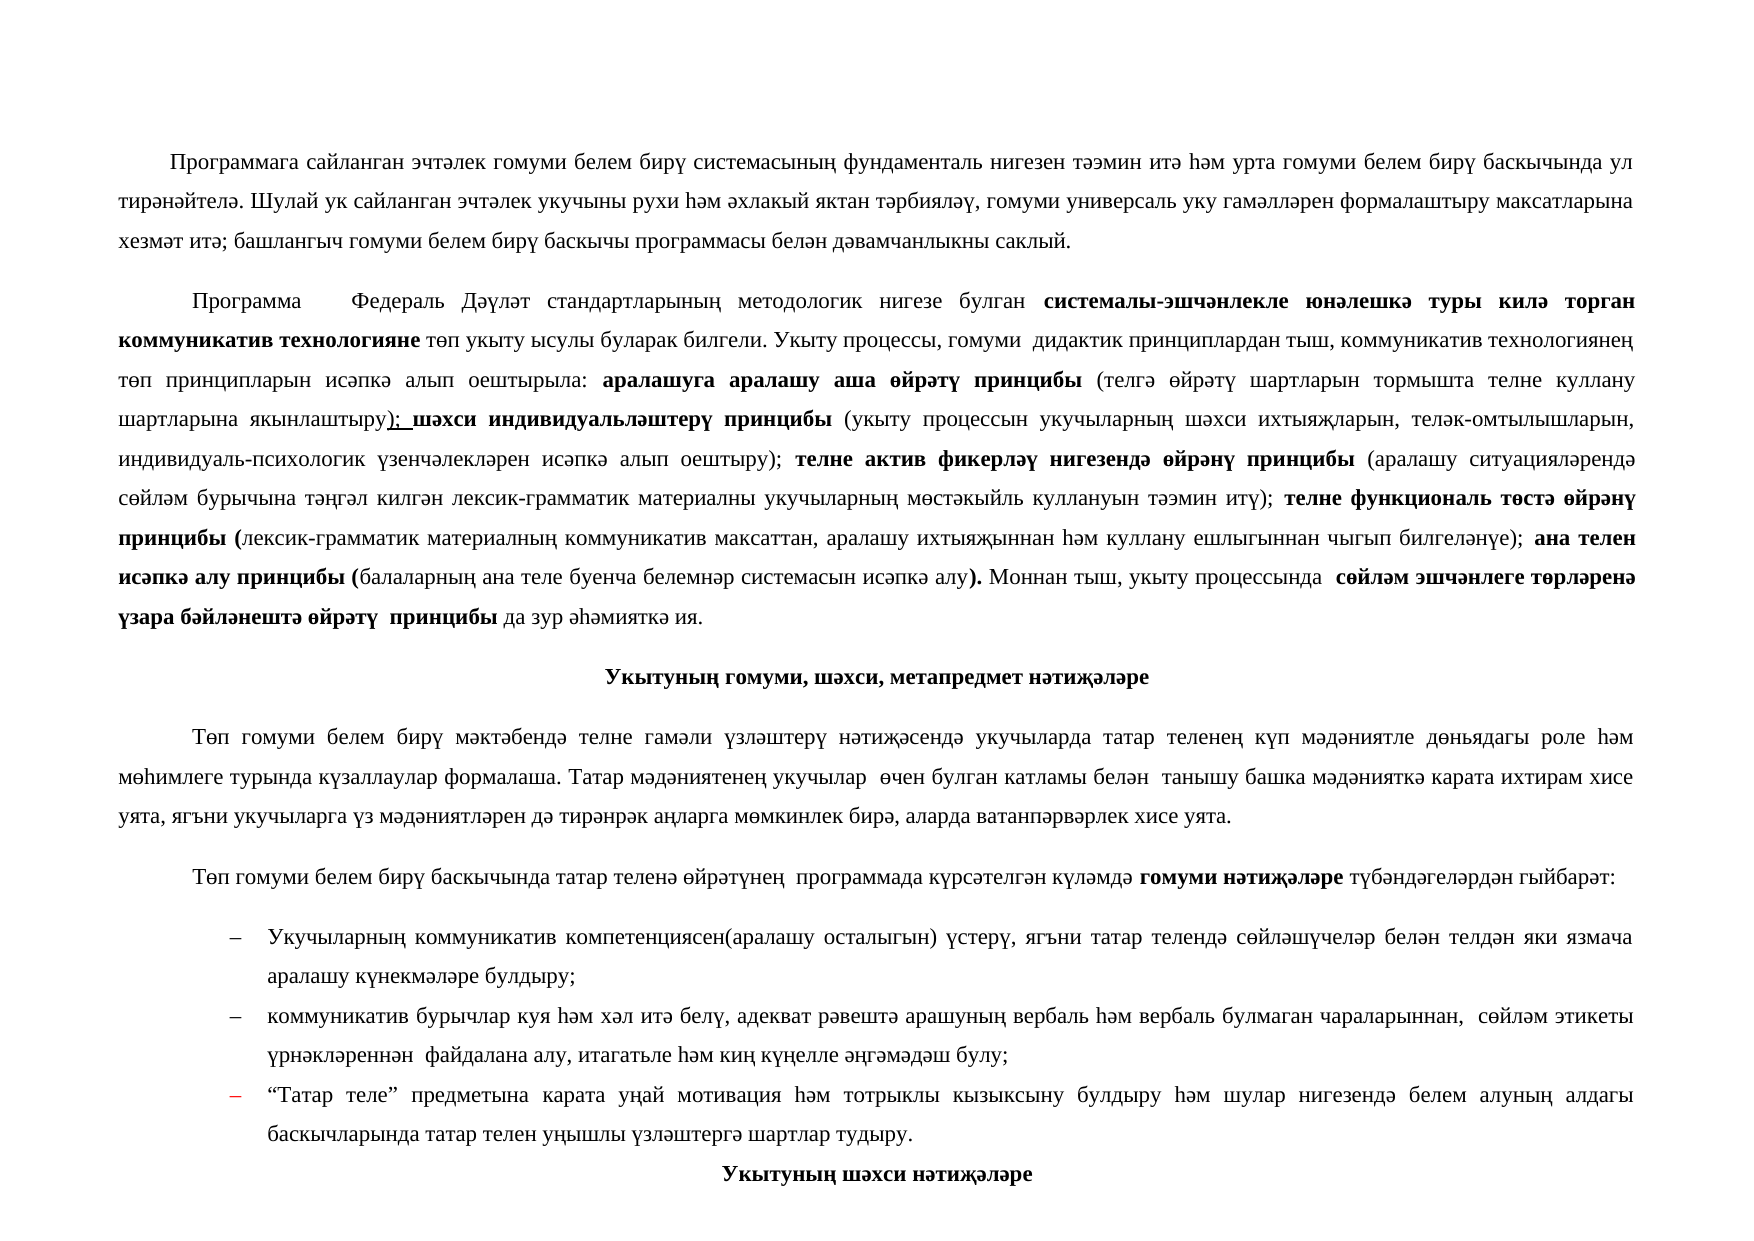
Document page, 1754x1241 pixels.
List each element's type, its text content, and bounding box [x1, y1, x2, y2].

text Төп гомуми белем бирү мәктәбендә телне гамәли үзләштерү нәтиҗәсендә укучыларда татар теленең күп мәдәниятле дөньядагы роле һәм мөһимлеге турында күзаллаулар формалаша. Татар мәдәниятенең укучылар өчен булган катламы белән танышу башка мәдәнияткә карата ихтирам хисе уята, ягъни укучыларга үз мәдәниятләрен дә тирәнрәк аңларга мөмкинлек бирә, аларда ватанпәрвәрлек хисе уята. [118, 723, 1636, 829]
text Программа Федераль Дәүләт стандартларының методологик нигезе булган системалы-эшчәнлекле юнәлешкә туры килә торган коммуникатив технологияне төп укыту ысулы буларак билгели. Укыту процессы, гомуми дидактик принциплардан тыш, коммуникатив технологиянең төп принципларын исәпкә алып оештырыла: аралашуга аралашу аша өйрәтү принцибы (телгә өйрәтү шартларын тормышта телне куллану шартларына якынлаштыру); шәхси индивидуальләштерү принцибы (укыту процессын укучыларның шәхси ихтыяҗларын, теләк-омтылышларын, индивидуаль-психологик үзенчәлекләрен исәпкә алып оештыру); телне актив фикерләү нигезендә өйрәнү принцибы (аралашу ситуацияләрендә сөйләм бурычына тәңгәл килгән лексик-грамматик материалны укучыларның мөстәкыйль куллануын тәэмин итү); телне функциональ төстә өйрәнү принцибы (лексик-грамматик материалның коммуникатив максаттан, аралашу ихтыяҗыннан һәм куллану ешлыгыннан чыгып билгеләнүе); ана телен исәпкә алу принцибы (балаларның ана теле буенча белемнәр системасын исәпкә алу). Моннан тыш, укыту процессында сөйләм эшчәнлеге төрләренә үзара бәйләнештә өйрәтү принцибы да зур әһәмияткә ия. [118, 287, 1636, 629]
text Укытуның гомуми, шәхси, метапредмет нәтиҗәләре [118, 663, 1636, 689]
list коммуникатив бурычлар куя һәм хәл итә белү, адекват рәвештә арашуның вербаль һәм вербаль булмаган чараларыннан, сөйләм этикеты үрнәкләреннән файдалана алу, итагатьле һәм киң күңелле әңгәмәдәш булу; [229, 1002, 1636, 1068]
text Төп гомуми белем бирү баскычында татар теленә өйрәтүнең программада күрсәтелгән күләмдә гомуми нәтиҗәләре түбәндәгеләрдән гыйбарәт: [118, 863, 1636, 889]
list Укучыларның коммуникатив компетенциясен(аралашу осталыгын) үстерү, ягъни татар телендә сөйләшүчеләр белән телдән яки язмача аралашу күнекмәләре булдыру; [229, 923, 1636, 989]
text Программага сайланган эчтәлек гомуми белем бирү системасының фундаменталь нигезен тәэмин итә һәм урта гомуми белем бирү баскычында ул тирәнәйтелә. Шулай ук сайланган эчтәлек укучыны рухи һәм әхлакый яктан тәрбияләү, гомуми универсаль уку гамәлләрен формалаштыру максатларына хезмәт итә; башлангыч гомуми белем бирү баскычы программасы белән дәвамчанлыкны саклый. [118, 148, 1636, 253]
list “Татар теле” предметына карата уңай мотивация һәм тотрыклы кызыксыну булдыру һәм шулар нигезендә белем алуның алдагы баскычларында татар телен уңышлы үзләштергә шартлар тудыру. [229, 1081, 1636, 1147]
text Укытуның шәхси нәтиҗәләре [118, 1160, 1636, 1186]
